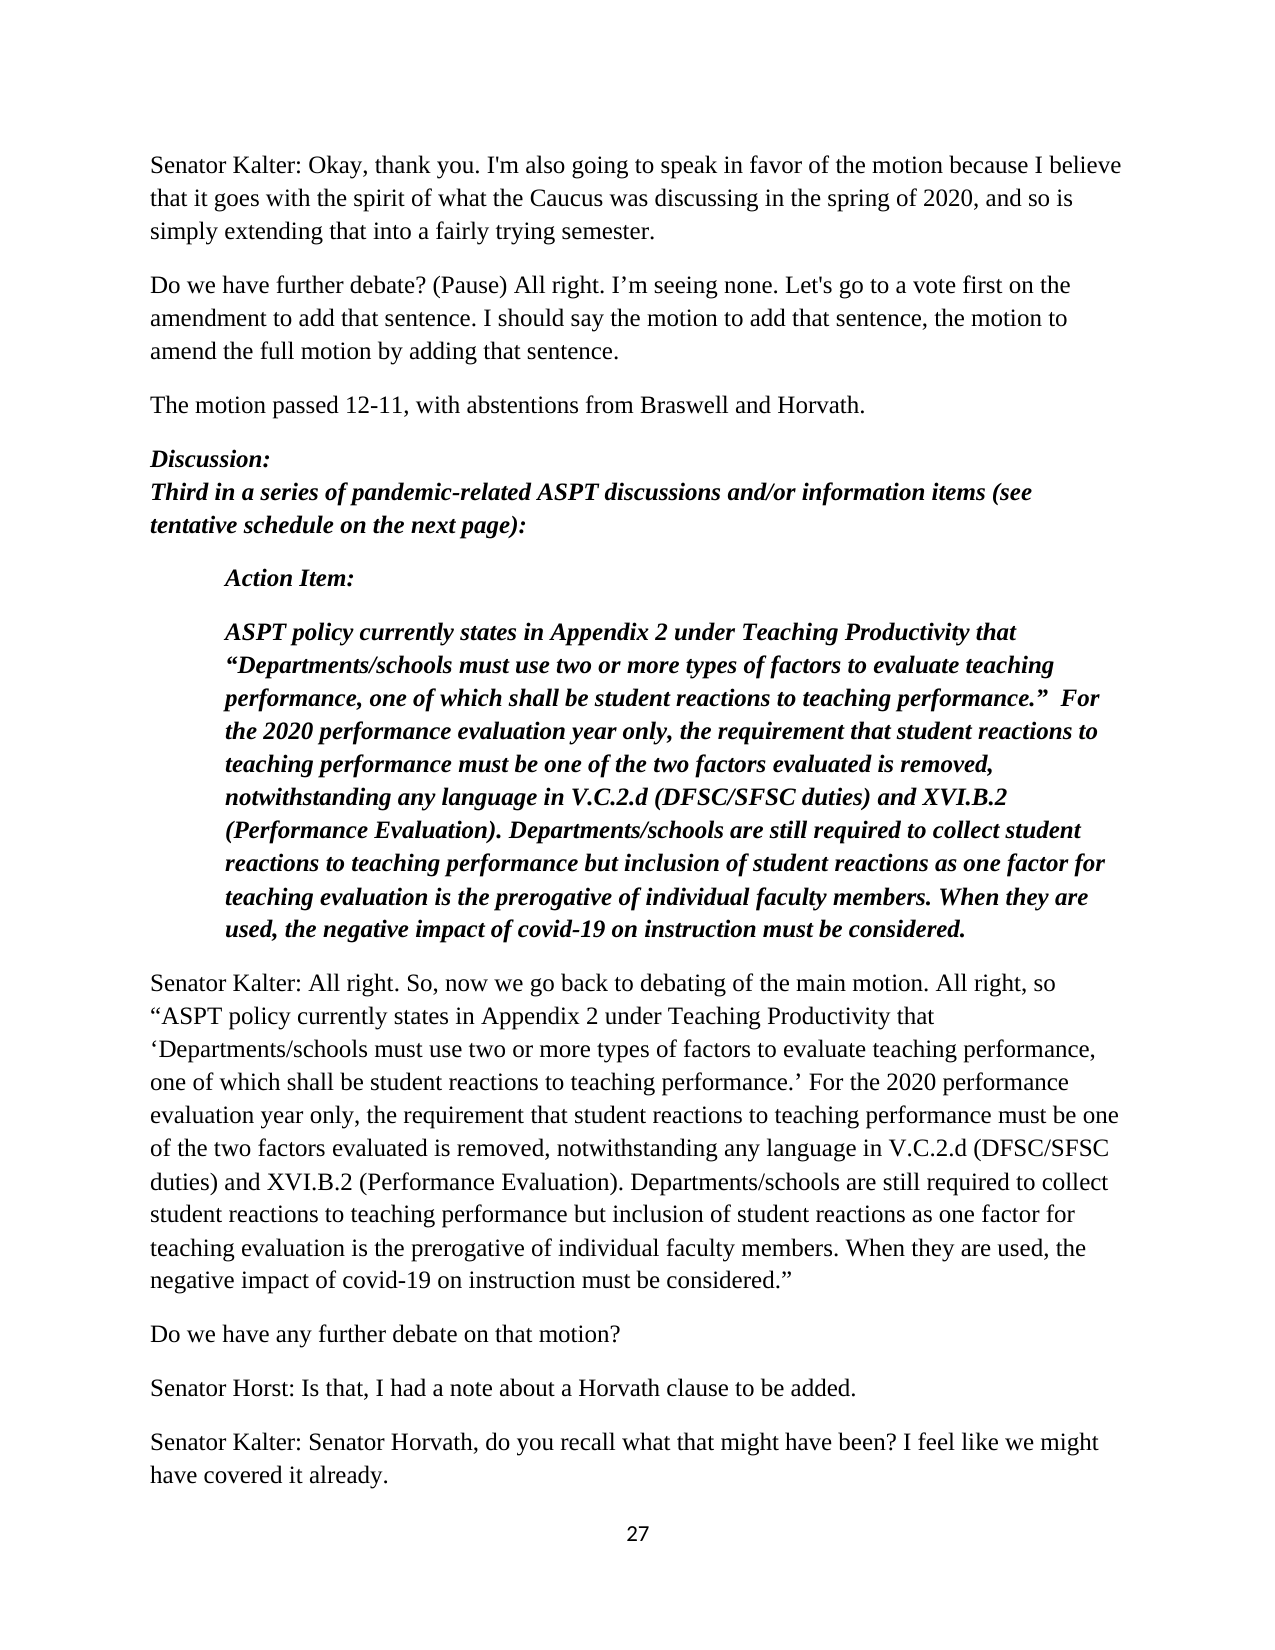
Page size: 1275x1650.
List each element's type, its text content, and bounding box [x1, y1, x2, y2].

text ASPT policy currently states in Appendix 2 under Teaching Productivity that “Departments/schools must use two or more types of factors to evaluate teaching performance, one of which shall be student reactions to teaching performance.” For the 2020 performance evaluation year only, the requirement that student reactions to teaching performance must be one of the two factors evaluated is removed, notwithstanding any language in V.C.2.d (DFSC/SFSC duties) and XVI.B.2 (Performance Evaluation). Departments/schools are still required to collect student reactions to teaching performance but inclusion of student reactions as one factor for teaching evaluation is the prerogative of individual faculty members. When they are used, the negative impact of covid-19 on instruction must be considered. [225, 617, 1125, 943]
text Do we have further debate? (Pause) All right. I’m seeing none. Let's go to a vote first on the amendment to add that sentence. I should say the motion to add that sentence, the motion to amend the full motion by adding that sentence. [150, 270, 1125, 365]
text Senator Kalter: All right. So, now we go back to debating of the main motion. All right, so “ASPT policy currently states in Appendix 2 under Teaching Productivity that ‘Departments/schools must use two or more types of factors to evaluate teaching performance, one of which shall be student reactions to teaching performance.’ For the 2020 performance evaluation year only, the requirement that student reactions to teaching performance must be one of the two factors evaluated is removed, notwithstanding any language in V.C.2.d (DFSC/SFSC duties) and XVI.B.2 (Performance Evaluation). Departments/schools are still required to collect student reactions to teaching performance but inclusion of student reactions as one factor for teaching evaluation is the prerogative of individual faculty members. When they are used, the negative impact of covid-19 on instruction must be considered.” [150, 968, 1125, 1294]
text Action Item: [225, 563, 1125, 592]
text Senator Kalter: Senator Horvath, do you recall what that might have been? I feel like we might have covered it already. [150, 1427, 1125, 1489]
text Senator Kalter: Okay, thank you. I'm also going to speak in favor of the motion because I believe that it goes with the spirit of what the Caucus was discussing in the spring of 2020, and so is simply extending that into a fairly trying semester. [150, 150, 1125, 245]
text The motion passed 12-11, with abstentions from Braswell and Horvath. [150, 390, 1125, 418]
text Senator Horst: Is that, I had a note about a Horvath clause to be added. [150, 1373, 1125, 1402]
text Discussion: Third in a series of pandemic-related ASPT discussions and/or information items (see tentative schedule on the next page): [150, 444, 1125, 538]
text Do we have any further debate on that motion? [150, 1319, 1125, 1348]
